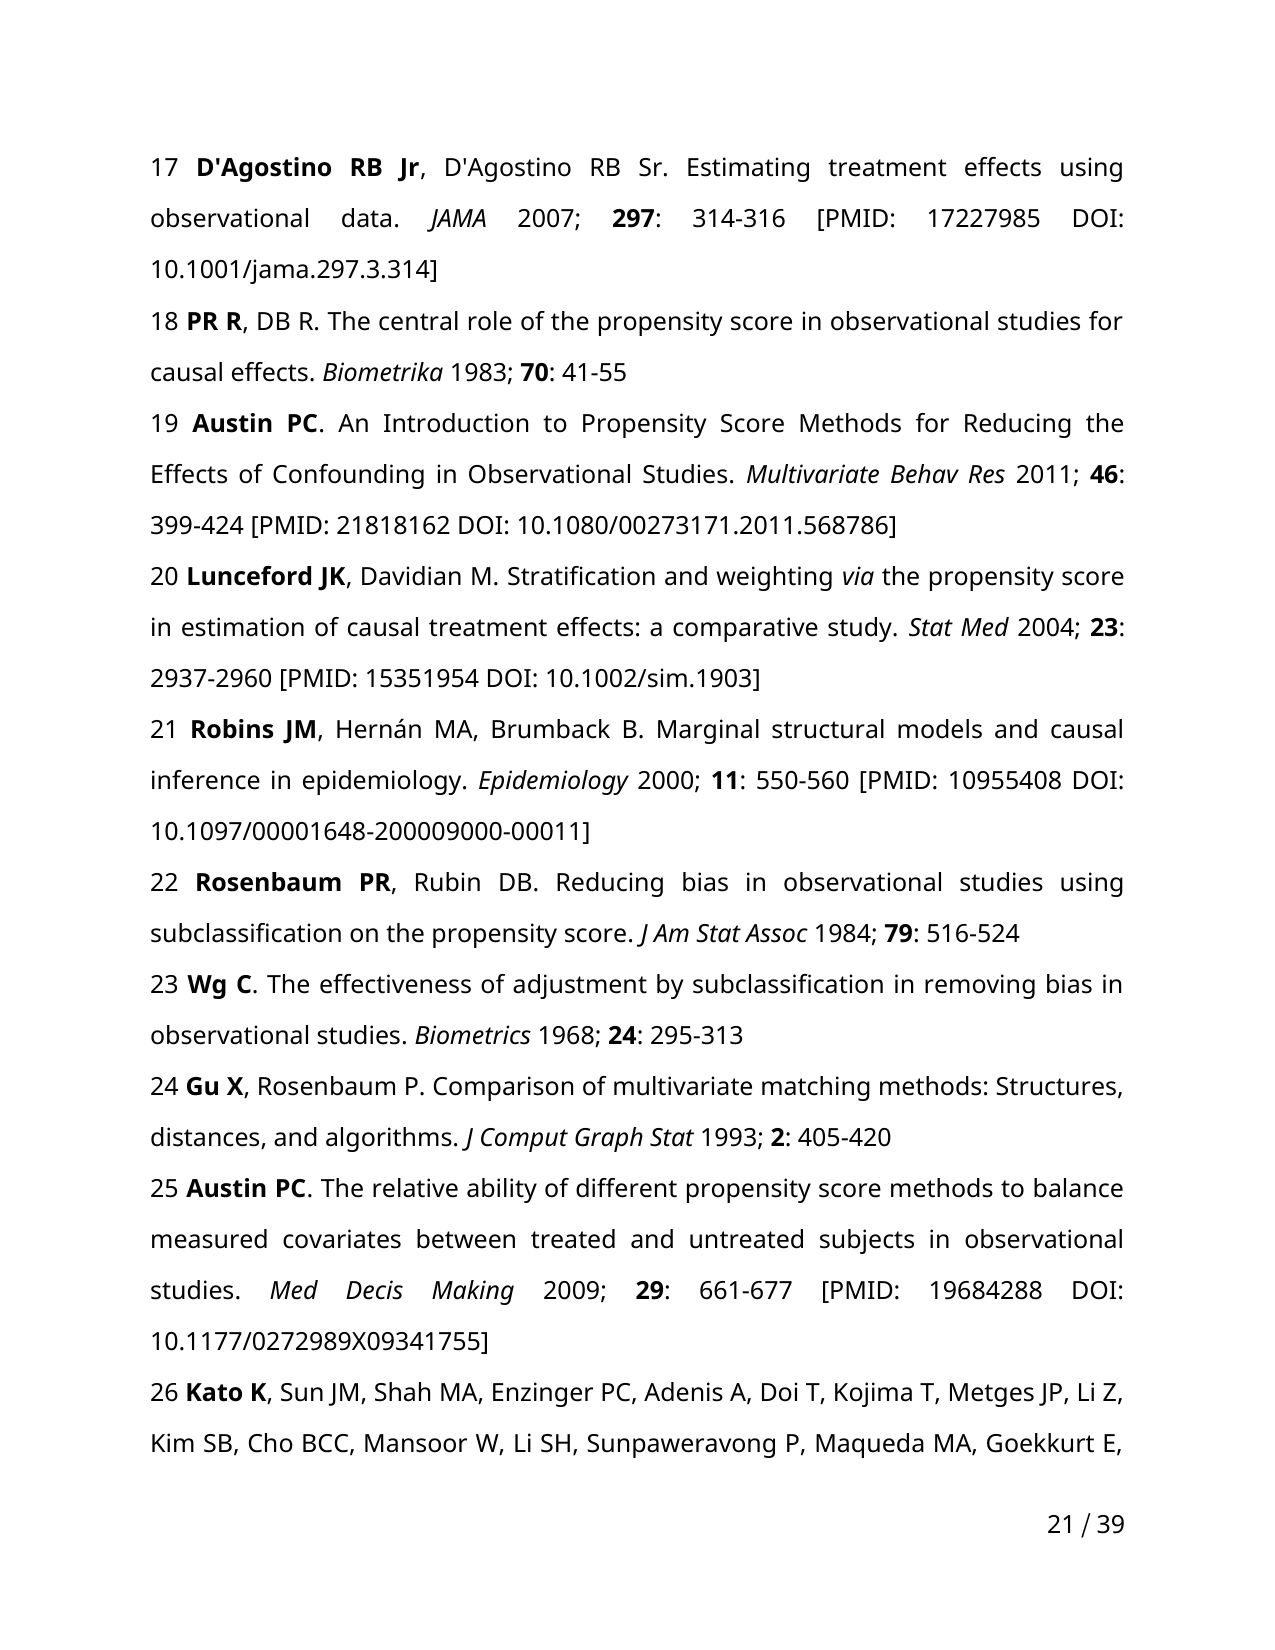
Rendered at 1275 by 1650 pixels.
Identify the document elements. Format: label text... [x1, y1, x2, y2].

text 24 Gu X, Rosenbaum P. Comparison of multivariate matching methods: Structures, distances, and algorithms. J Comput Graph Stat 1993; 2: 405-420 [150, 1069, 1125, 1154]
text 25 Austin PC. The relative ability of different propensity score methods to balance measured covariates between treated and untreated subjects in observational studies. Med Decis Making 2009; 29: 661-677 [PMID: 19684288 DOI: 10.1177/0272989X09341755] [150, 1171, 1125, 1358]
text 20 Lunceford JK, Davidian M. Stratification and weighting via the propensity score in estimation of causal treatment effects: a comparative study. Stat Med 2004; 23: 2937-2960 [PMID: 15351954 DOI: 10.1002/sim.1903] [150, 558, 1125, 694]
text 22 Rosenbaum PR, Rubin DB. Reducing bias in observational studies using subclassification on the propensity score. J Am Stat Assoc 1984; 79: 516-524 [150, 864, 1125, 950]
text 18 PR R, DB R. The central role of the propensity score in observational studies for causal effects. Biometrika 1983; 70: 41-55 [150, 303, 1125, 388]
text 19 Austin PC. An Introduction to Propensity Score Methods for Reducing the Effects of Confounding in Observational Studies. Multivariate Behav Res 2011; 46: 399-424 [PMID: 21818162 DOI: 10.1080/00273171.2011.568786] [150, 405, 1125, 541]
text 21 Robins JM, Hernán MA, Brumback B. Marginal structural models and causal inference in epidemiology. Epidemiology 2000; 11: 550-560 [PMID: 10955408 DOI: 10.1097/00001648-200009000-00011] [150, 711, 1125, 848]
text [150, 1375, 1125, 1460]
text 23 Wg C. The effectiveness of adjustment by subclassification in removing bias in observational studies. Biometrics 1968; 24: 295-313 [150, 967, 1125, 1052]
text 17 D'Agostino RB Jr, D'Agostino RB Sr. Estimating treatment effects using observational data. JAMA 2007; 297: 314-316 [PMID: 17227985 DOI: 10.1001/jama.297.3.314] [150, 150, 1125, 286]
